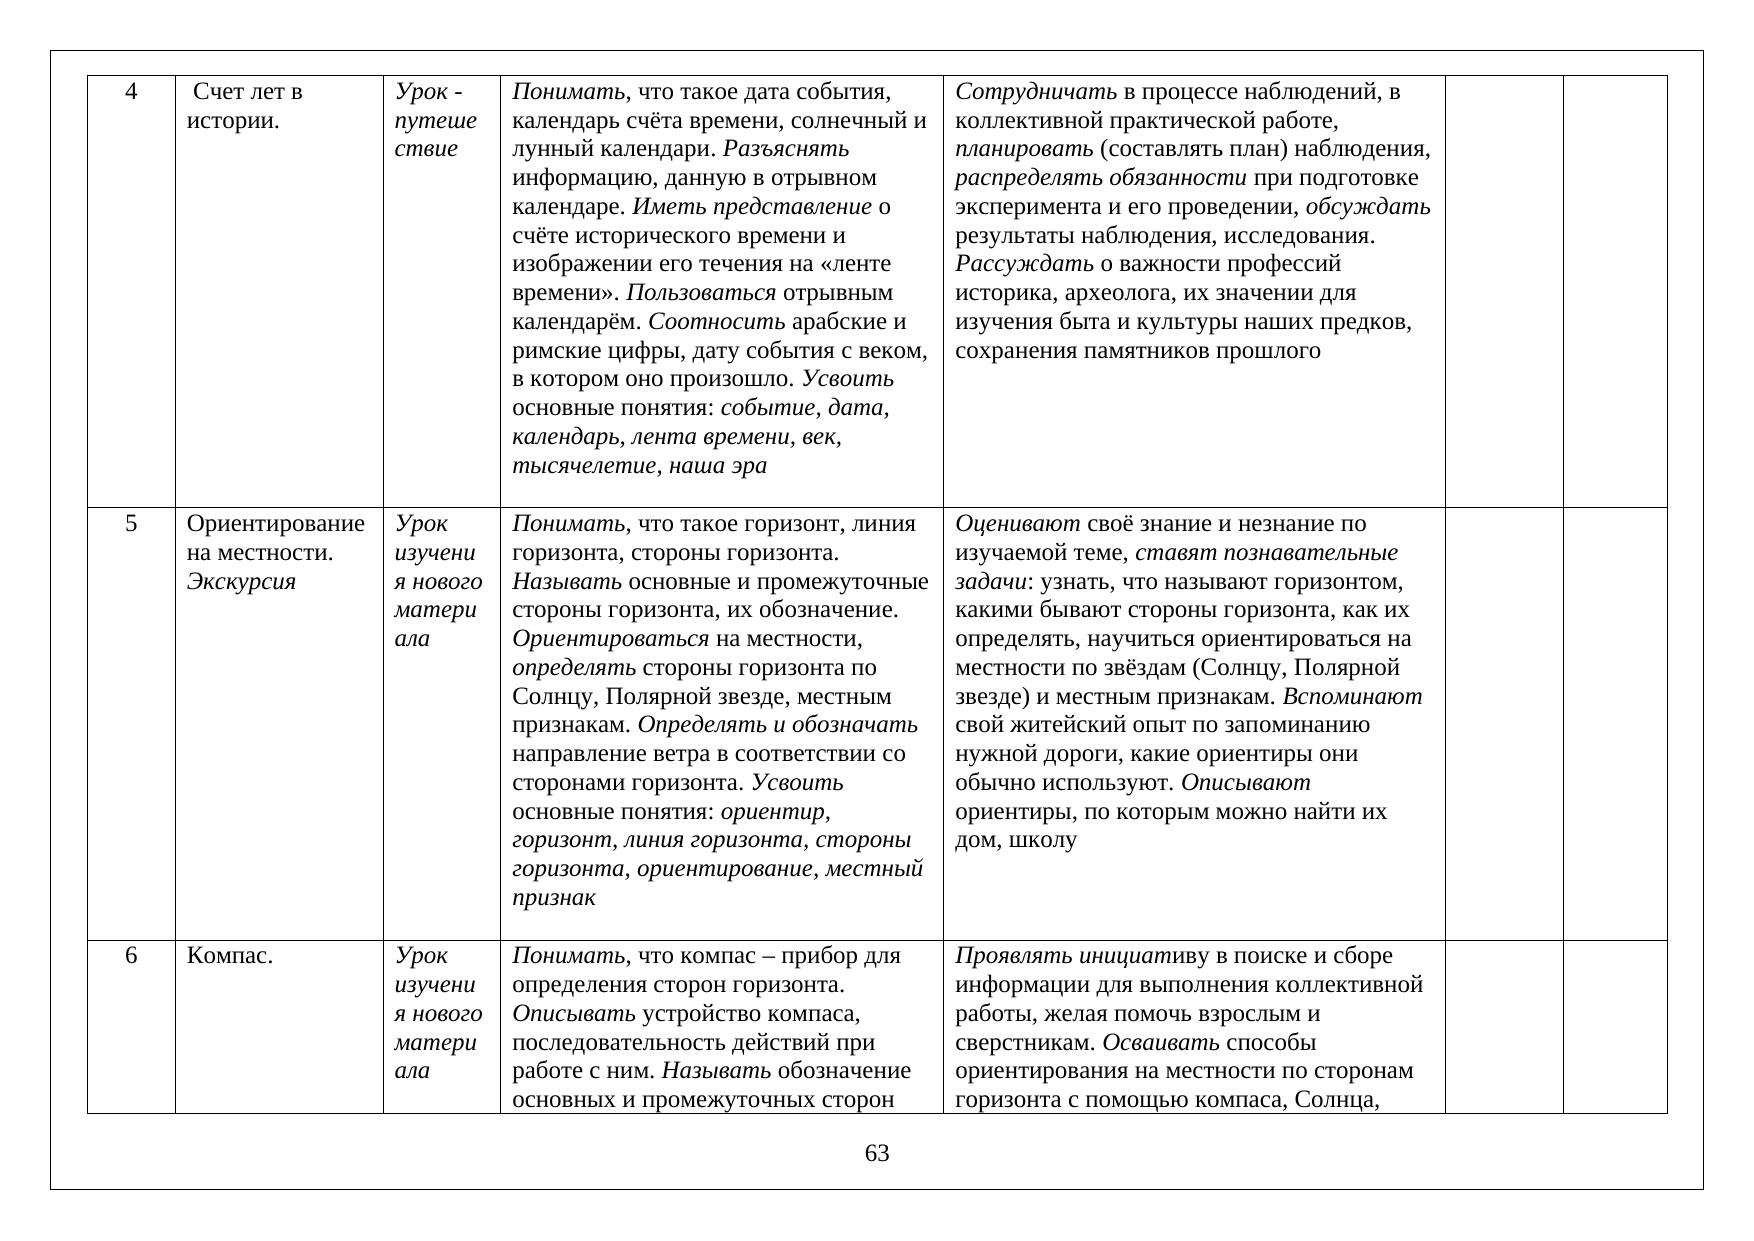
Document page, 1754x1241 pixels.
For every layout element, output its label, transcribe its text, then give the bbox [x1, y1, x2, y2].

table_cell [501, 941, 943, 1113]
table_cell Ориентирование на местности. Экскурсия [176, 508, 383, 939]
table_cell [384, 941, 500, 1113]
table_cell Сотрудничать в процессе наблюдений, в коллективной практической работе, планировать (составлять план) наблюдения, распределять обязанности при подготовке эксперимента и его проведении, обсуждать результаты наблюдения, исследования. Рассуждать о важности профессий историка, археолога, их значении для изучения быта и культуры наших предков, сохранения памятников прошлого [944, 76, 1445, 507]
table_cell Счет лет в истории. [176, 76, 383, 507]
table_cell Урок - путешествие [384, 76, 500, 507]
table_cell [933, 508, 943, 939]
table_cell [1564, 508, 1667, 939]
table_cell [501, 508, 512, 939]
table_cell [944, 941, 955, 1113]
table_cell 6 [88, 941, 175, 1113]
table_cell 5 [88, 508, 175, 939]
table_cell Компас. [176, 941, 383, 1113]
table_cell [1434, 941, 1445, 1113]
table_cell [1564, 941, 1667, 1113]
table_cell [1564, 76, 1667, 507]
table_cell Урок изучения нового материала [384, 508, 500, 939]
table_cell [1446, 941, 1563, 1113]
table_cell [1446, 508, 1563, 939]
table_cell Оценивают своё знание и незнание по изучаемой теме, ставят познавательные задачи: узнать, что называют горизонтом, какими бывают стороны горизонта, как их определять, научиться ориентироваться на местности по звёздам (Солнцу, Полярной звезде) и местным признакам. Вспоминают свой житейский опыт по запоминанию нужной дороги, какие ориентиры они обычно используют. Описывают ориентиры, по которым можно найти их дом, школу [944, 508, 1445, 939]
table_cell Понимать, что такое дата события, календарь счёта времени, солнечный и лунный календари. Разъяснять информацию, данную в отрывном календаре. Иметь представление о счёте исторического времени и изображении его течения на «ленте времени». Пользоваться отрывным календарём. Соотносить арабские и римские цифры, дату события с веком, в котором оно произошло. Усвоить основные понятия: событие, дата, календарь, лента времени, век, тысячелетие, наша эра [501, 76, 943, 507]
table_cell [1446, 76, 1563, 507]
table_cell 4 [88, 76, 175, 507]
